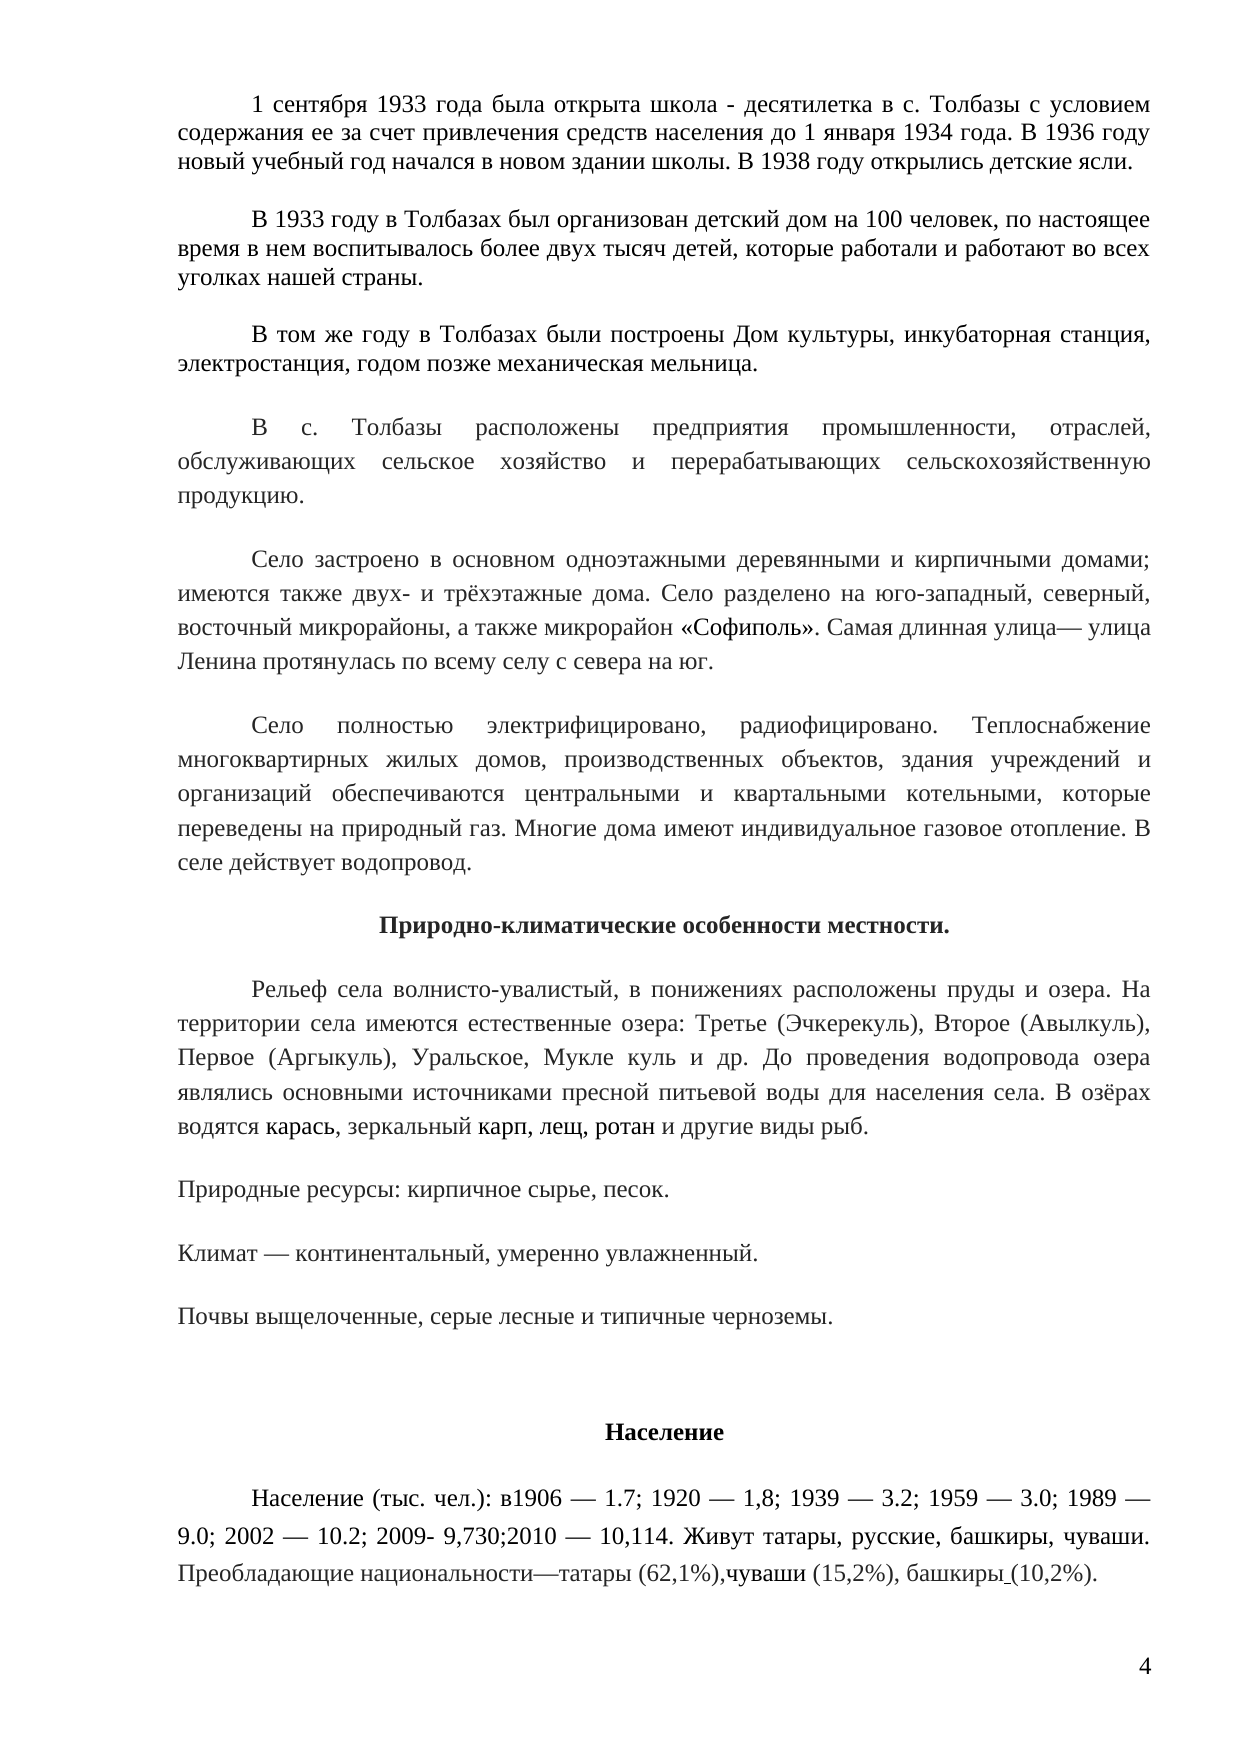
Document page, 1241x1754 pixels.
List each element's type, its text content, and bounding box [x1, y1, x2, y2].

text Село полностью электрифицировано, радиофицировано. Теплоснабжение многоквартирных жилых домов, производственных объектов, здания учреждений и организаций обеспечиваются центральными и квартальными котельными, которые переведены на природный газ. Многие дома имеют индивидуальное газовое отопление. В селе действует водопровод. [177, 704, 1152, 876]
text Климат — континентальный, умеренно увлажненный. [177, 1232, 1152, 1267]
text Население (тыс. чел.): в1906 — 1.7; 1920 — 1,8; 1939 — 3.2; 1959 — 3.0; 1989 — 9.0; 2002 — 10.2; 2009- 9,730;2010 — 10,114. Живут татары, русские, башкиры, чуваши. Преобладающие национальности—татары (62,1%),чуваши (15,2%), башкиры (10,2%). [177, 1483, 1152, 1587]
text Рельеф села волнисто-увалистый, в понижениях расположены пруды и озера. На территории села имеются естественные озера: Третье (Эчкерекуль), Второе (Авылкуль), Первое (Аргыкуль), Уральское, Мукле куль и др. До проведения водопровода озера являлись основными источниками пресной питьевой воды для населения села. В озёрах водятся карась, зеркальный карп, лещ, ротан и другие виды рыб. [177, 968, 1152, 1140]
text Село застроено в основном одноэтажными деревянными и кирпичными домами; имеются также двух- и трёхэтажные дома. Село разделено на юго-западный, северный, восточный микрорайоны, а также микрорайон «Софиполь». Самая длинная улица— улица Ленина протянулась по всему селу с севера на юг. [177, 538, 1152, 675]
text В том же году в Толбазах были построены Дом культуры, инкубаторная станция, электростанция, годом позже механическая мельница. [177, 319, 1152, 377]
text Природно-климатические особенности местности. [177, 905, 1152, 939]
text В 1933 году в Толбазах был организован детский дом на 100 человек, по настоящее время в нем воспитывалось более двух тысяч детей, которые работали и работают во всех уголках нашей страны. [177, 204, 1152, 290]
subtitle Население [177, 1417, 1152, 1446]
text В с. Толбазы расположены предприятия промышленности, отраслей, обслуживающих сельское хозяйство и перерабатывающих сельскохозяйственную продукцию. [177, 406, 1152, 509]
text Почвы выщелоченные, серые лесные и типичные черноземы. [177, 1296, 1152, 1330]
text 1 сентября 1933 года была открыта школа - десятилетка в с. Толбазы с условием содержания ее за счет привлечения средств населения до 1 января 1934 года. В 1936 году новый учебный год начался в новом здании школы. В 1938 году открылись детские ясли. [177, 89, 1152, 175]
text Природные ресурсы: кирпичное сырье, песок. [177, 1169, 1152, 1203]
